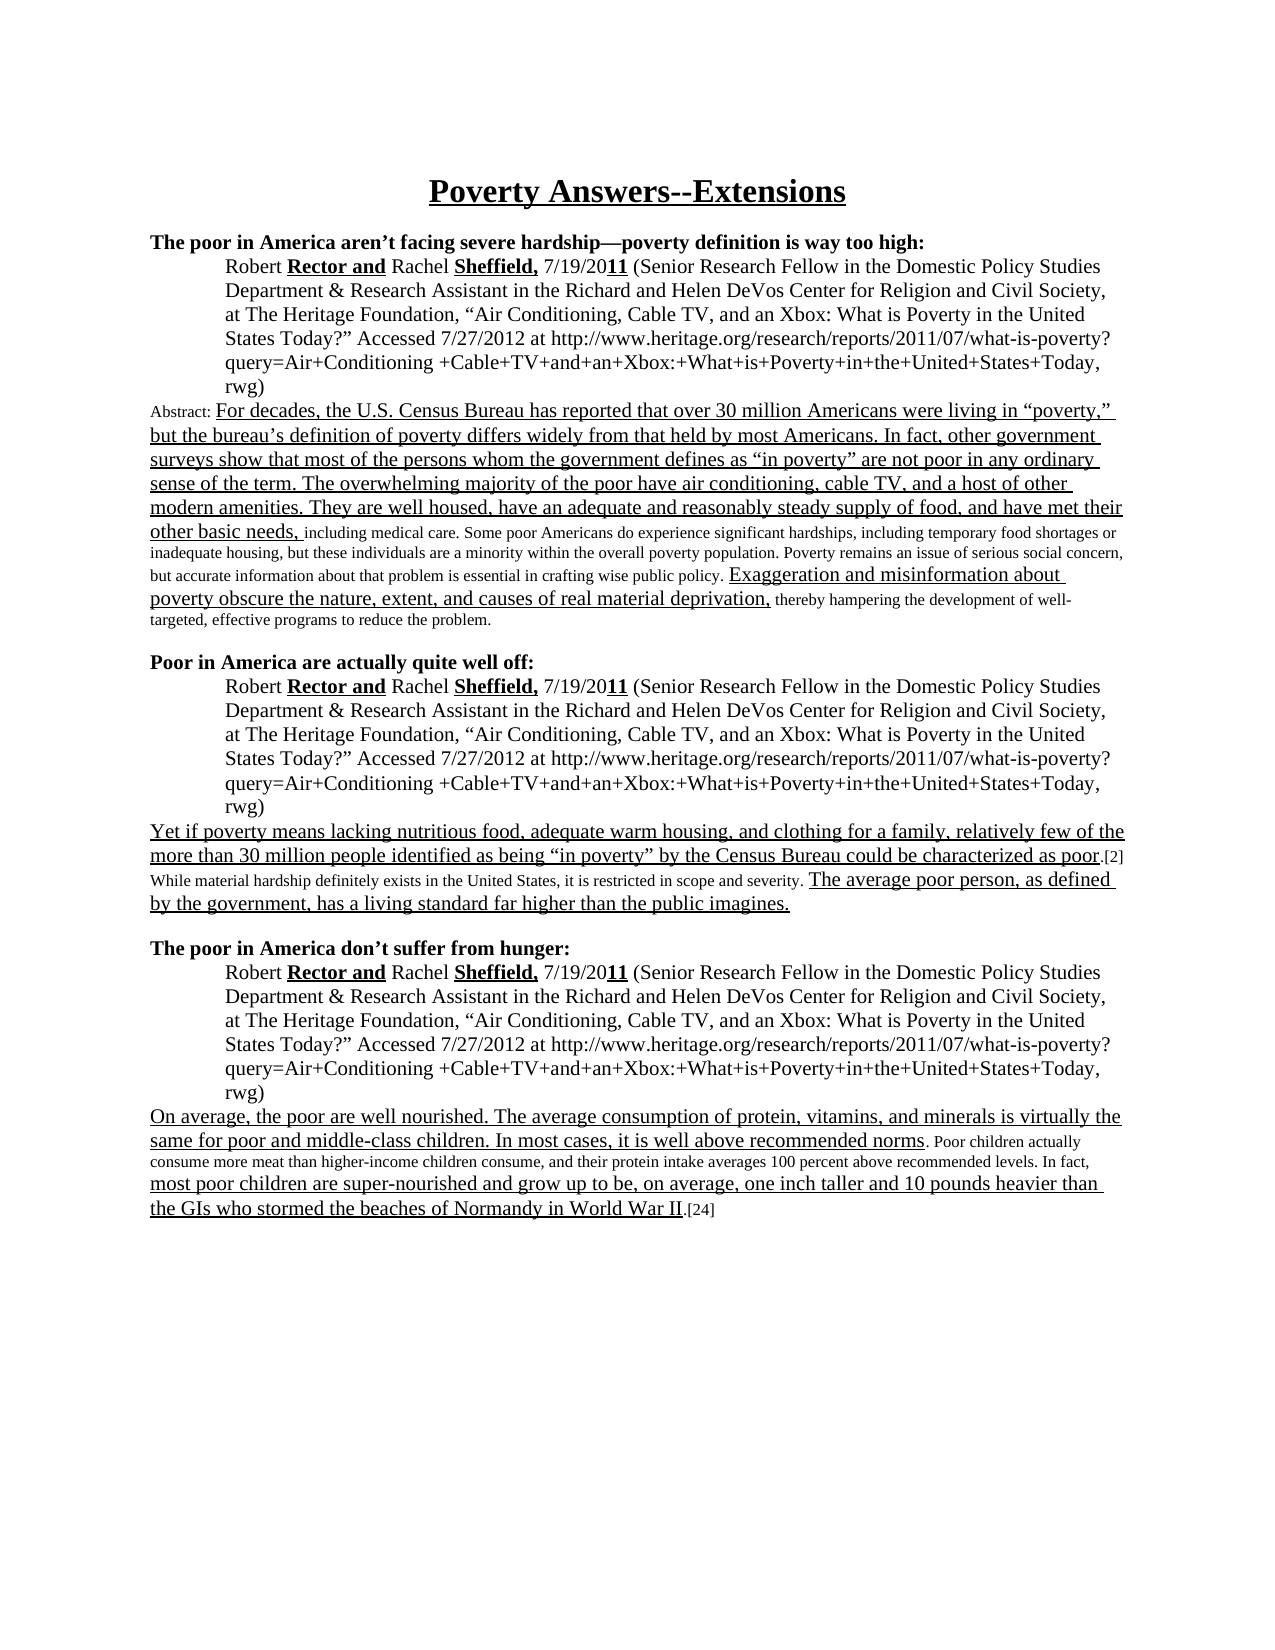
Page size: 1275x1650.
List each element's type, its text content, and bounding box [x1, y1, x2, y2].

text Robert Rector and Rachel Sheffield, 7/19/2011 (Senior Research Fellow in the Domestic Policy Studies Department & Research Assistant in the Richard and Helen DeVos Center for Religion and Civil Society, at The Heritage Foundation, “Air Conditioning, Cable TV, and an Xbox: What is Poverty in the United States Today?” Accessed 7/27/2012 at http://www.heritage.org/research/reports/2011/07/what-is-poverty?query=Air+Conditioning +Cable+TV+and+an+Xbox:+What+is+Poverty+in+the+United+States+Today, rwg) [225, 254, 1125, 398]
subtitle Poverty Answers--Extensions [150, 171, 1125, 209]
text On average, the poor are well nourished. The average consumption of protein, vitamins, and minerals is virtually the same for poor and middle-class children. In most cases, it is well above recommended norms. Poor children actually consume more meat than higher-income children consume, and their protein intake averages 100 percent above recommended levels. In fact, most poor children are super-nourished and grow up to be, on average, one inch taller and 10 pounds heavier than the GIs who stormed the beaches of Normandy in World War II.[24] [150, 1104, 1125, 1219]
text Robert Rector and Rachel Sheffield, 7/19/2011 (Senior Research Fellow in the Domestic Policy Studies Department & Research Assistant in the Richard and Helen DeVos Center for Religion and Civil Society, at The Heritage Foundation, “Air Conditioning, Cable TV, and an Xbox: What is Poverty in the United States Today?” Accessed 7/27/2012 at http://www.heritage.org/research/reports/2011/07/what-is-poverty?query=Air+Conditioning +Cable+TV+and+an+Xbox:+What+is+Poverty+in+the+United+States+Today, rwg) [225, 674, 1125, 818]
text Abstract: For decades, the U.S. Census Bureau has reported that over 30 million Americans were living in “poverty,” but the bureau’s definition of poverty differs widely from that held by most Americans. In fact, other government surveys show that most of the persons whom the government defines as “in poverty” are not poor in any ordinary sense of the term. The overwhelming majority of the poor have air conditioning, cable TV, and a host of other modern amenities. They are well housed, have an adequate and reasonably steady supply of food, and have met their other basic needs, including medical care. Some poor Americans do experience significant hardships, including temporary food shortages or inadequate housing, but these individuals are a minority within the overall poverty population. Poverty remains an issue of serious social concern, but accurate information about that problem is essential in crafting wise public policy. Exaggeration and misinformation about poverty obscure the nature, extent, and causes of real material deprivation, thereby hampering the development of well-targeted, effective programs to reduce the problem. [150, 398, 1125, 629]
subtitle The poor in America aren’t facing severe hardship—poverty definition is way too high: [150, 230, 1125, 254]
subtitle Poor in America are actually quite well off: [150, 650, 1125, 674]
subtitle The poor in America don’t suffer from hunger: [150, 936, 1125, 960]
text Yet if poverty means lacking nutritious food, adequate warm housing, and clothing for a family, relatively few of the more than 30 million people identified as being “in poverty” by the Census Bureau could be characterized as poor.[2] While material hardship definitely exists in the United States, it is restricted in scope and severity. The average poor person, as defined by the government, has a living standard far higher than the public imagines. [150, 841, 1125, 915]
text Robert Rector and Rachel Sheffield, 7/19/2011 (Senior Research Fellow in the Domestic Policy Studies Department & Research Assistant in the Richard and Helen DeVos Center for Religion and Civil Society, at The Heritage Foundation, “Air Conditioning, Cable TV, and an Xbox: What is Poverty in the United States Today?” Accessed 7/27/2012 at http://www.heritage.org/research/reports/2011/07/what-is-poverty?query=Air+Conditioning +Cable+TV+and+an+Xbox:+What+is+Poverty+in+the+United+States+Today, rwg) [225, 960, 1125, 1104]
